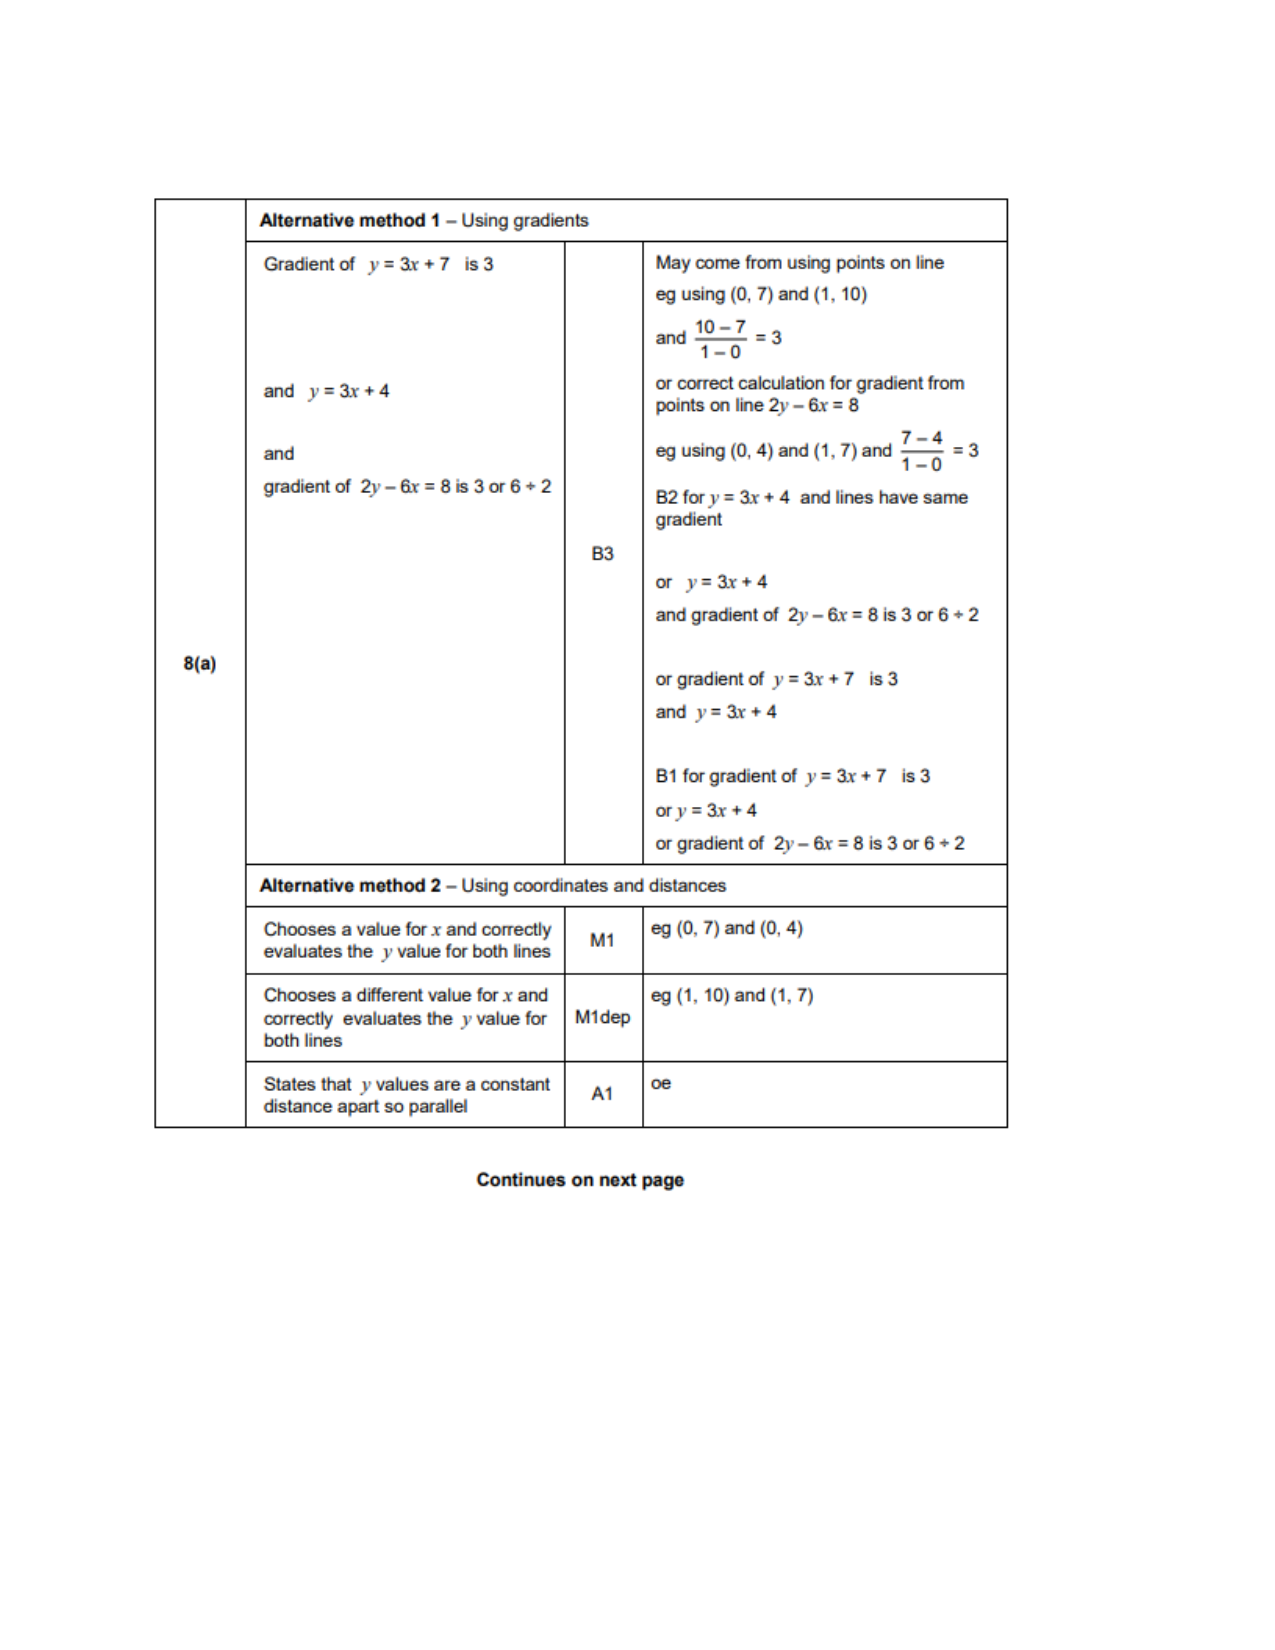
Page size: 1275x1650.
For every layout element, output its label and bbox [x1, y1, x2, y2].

picture [150, 195, 1010, 1202]
